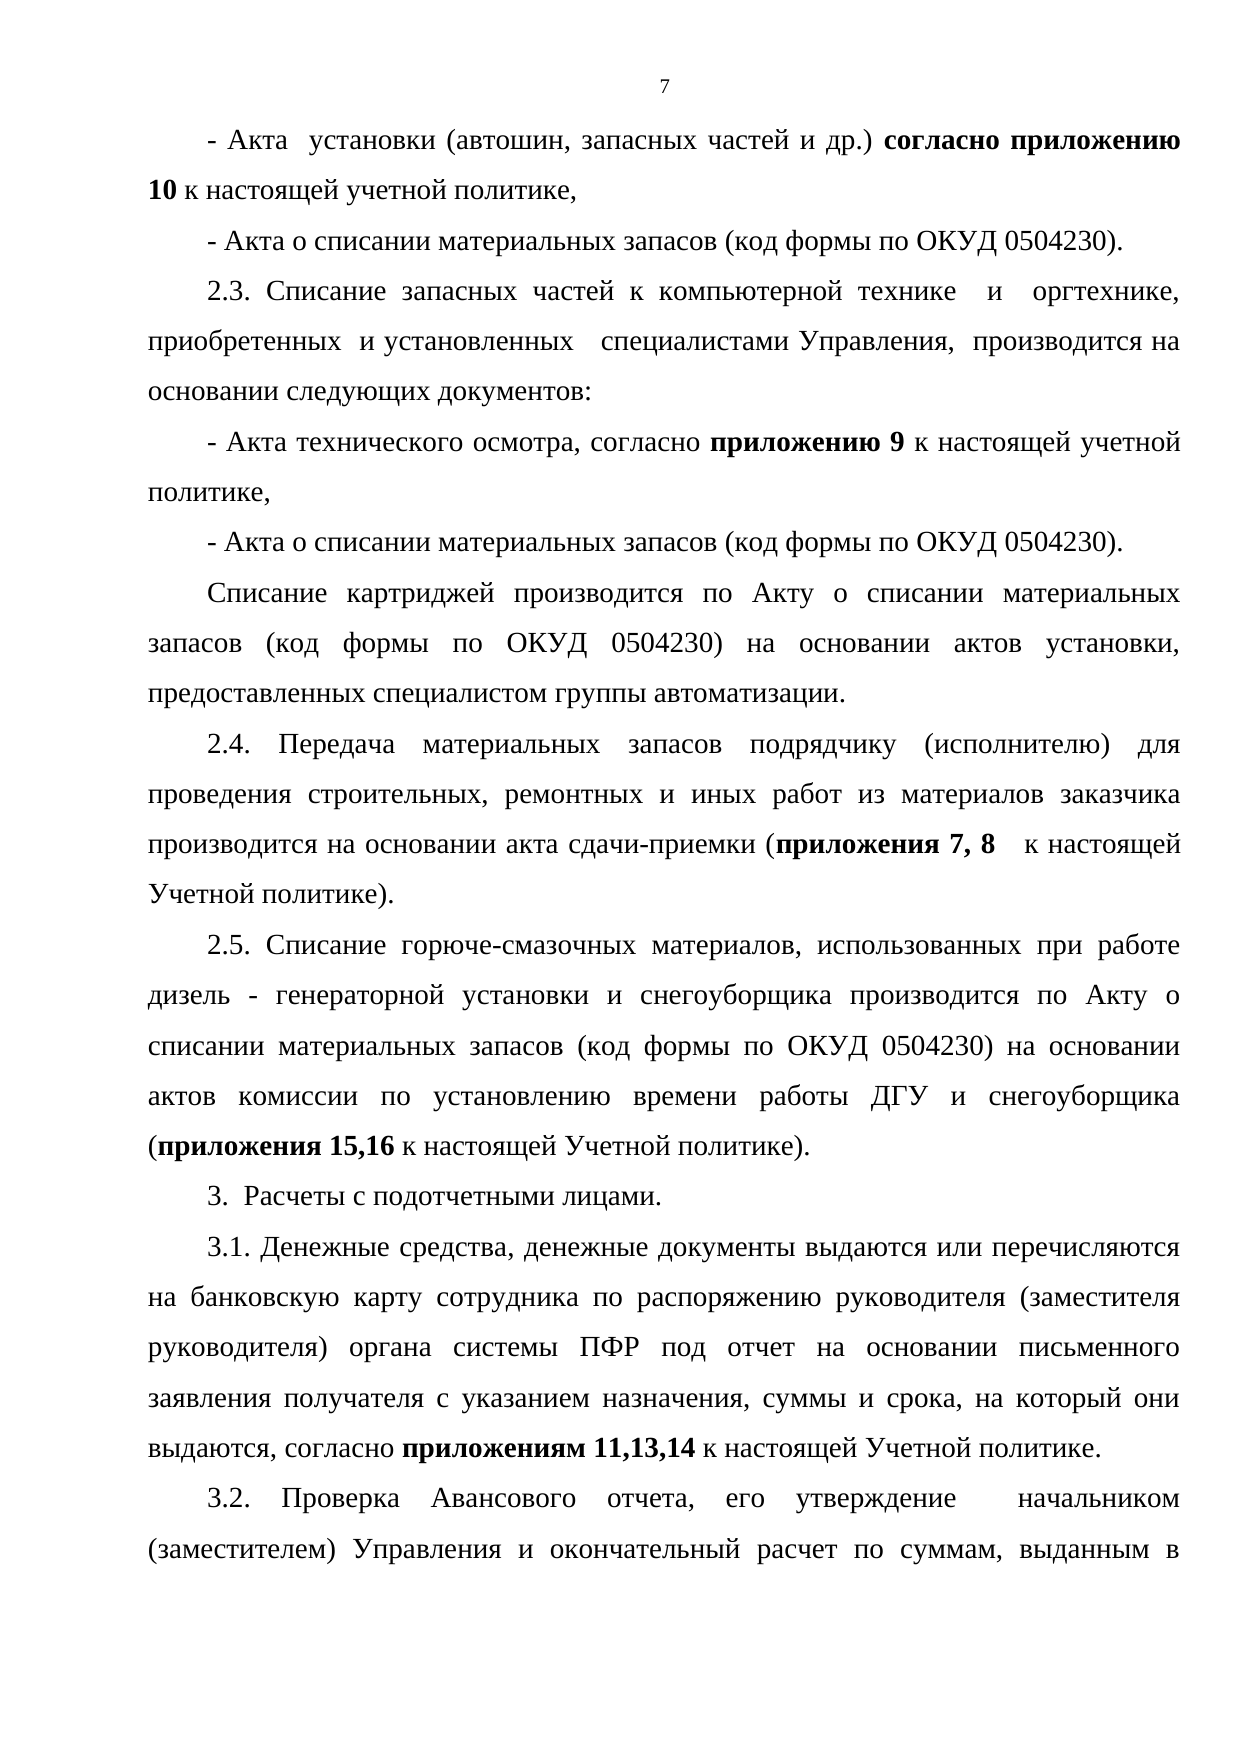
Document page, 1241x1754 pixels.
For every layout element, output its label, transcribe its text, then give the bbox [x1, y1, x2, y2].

text 3. Расчеты с подотчетными лицами. [148, 1178, 1181, 1212]
text - Акта о списании материальных запасов (код формы по ОКУД 0504230). [148, 524, 1181, 558]
text 2.5. Списание горюче-смазочных материалов, использованных при работе дизель - генераторной установки и снегоуборщика производится по Акту о списании материальных запасов (код формы по ОКУД 0504230) на основании актов комиссии по установлению времени работы ДГУ и снегоуборщика (приложения 15,16 к настоящей Учетной политике). [148, 927, 1181, 1162]
text 2.4. Передача материальных запасов подрядчику (исполнителю) для проведения строительных, ремонтных и иных работ из материалов заказчика производится на основании акта сдачи-приемки (приложения 7, 8 к настоящей Учетной политике). [148, 726, 1181, 910]
text 3.1. Денежные средства, денежные документы выдаются или перечисляются на банковскую карту сотрудника по распоряжению руководителя (заместителя руководителя) органа системы ПФР под отчет на основании письменного заявления получателя с указанием назначения, суммы и срока, на который они выдаются, согласно приложениям 11,13,14 к настоящей Учетной политике. [148, 1229, 1181, 1464]
text Списание картриджей производится по Акту о списании материальных запасов (код формы по ОКУД 0504230) на основании актов установки, предоставленных специалистом группы автоматизации. [148, 575, 1181, 709]
text - Акта технического осмотра, согласно приложению 9 к настоящей учетной политике, [148, 424, 1181, 508]
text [148, 1480, 1181, 1564]
text 2.3. Списание запасных частей к компьютерной технике и оргтехнике, приобретенных и установленных специалистами Управления, производится на основании следующих документов: [148, 273, 1181, 407]
text - Акта о списании материальных запасов (код формы по ОКУД 0504230). [148, 223, 1181, 256]
text - Акта установки (автошин, запасных частей и др.) согласно приложению 10 к настоящей учетной политике, [148, 122, 1181, 206]
